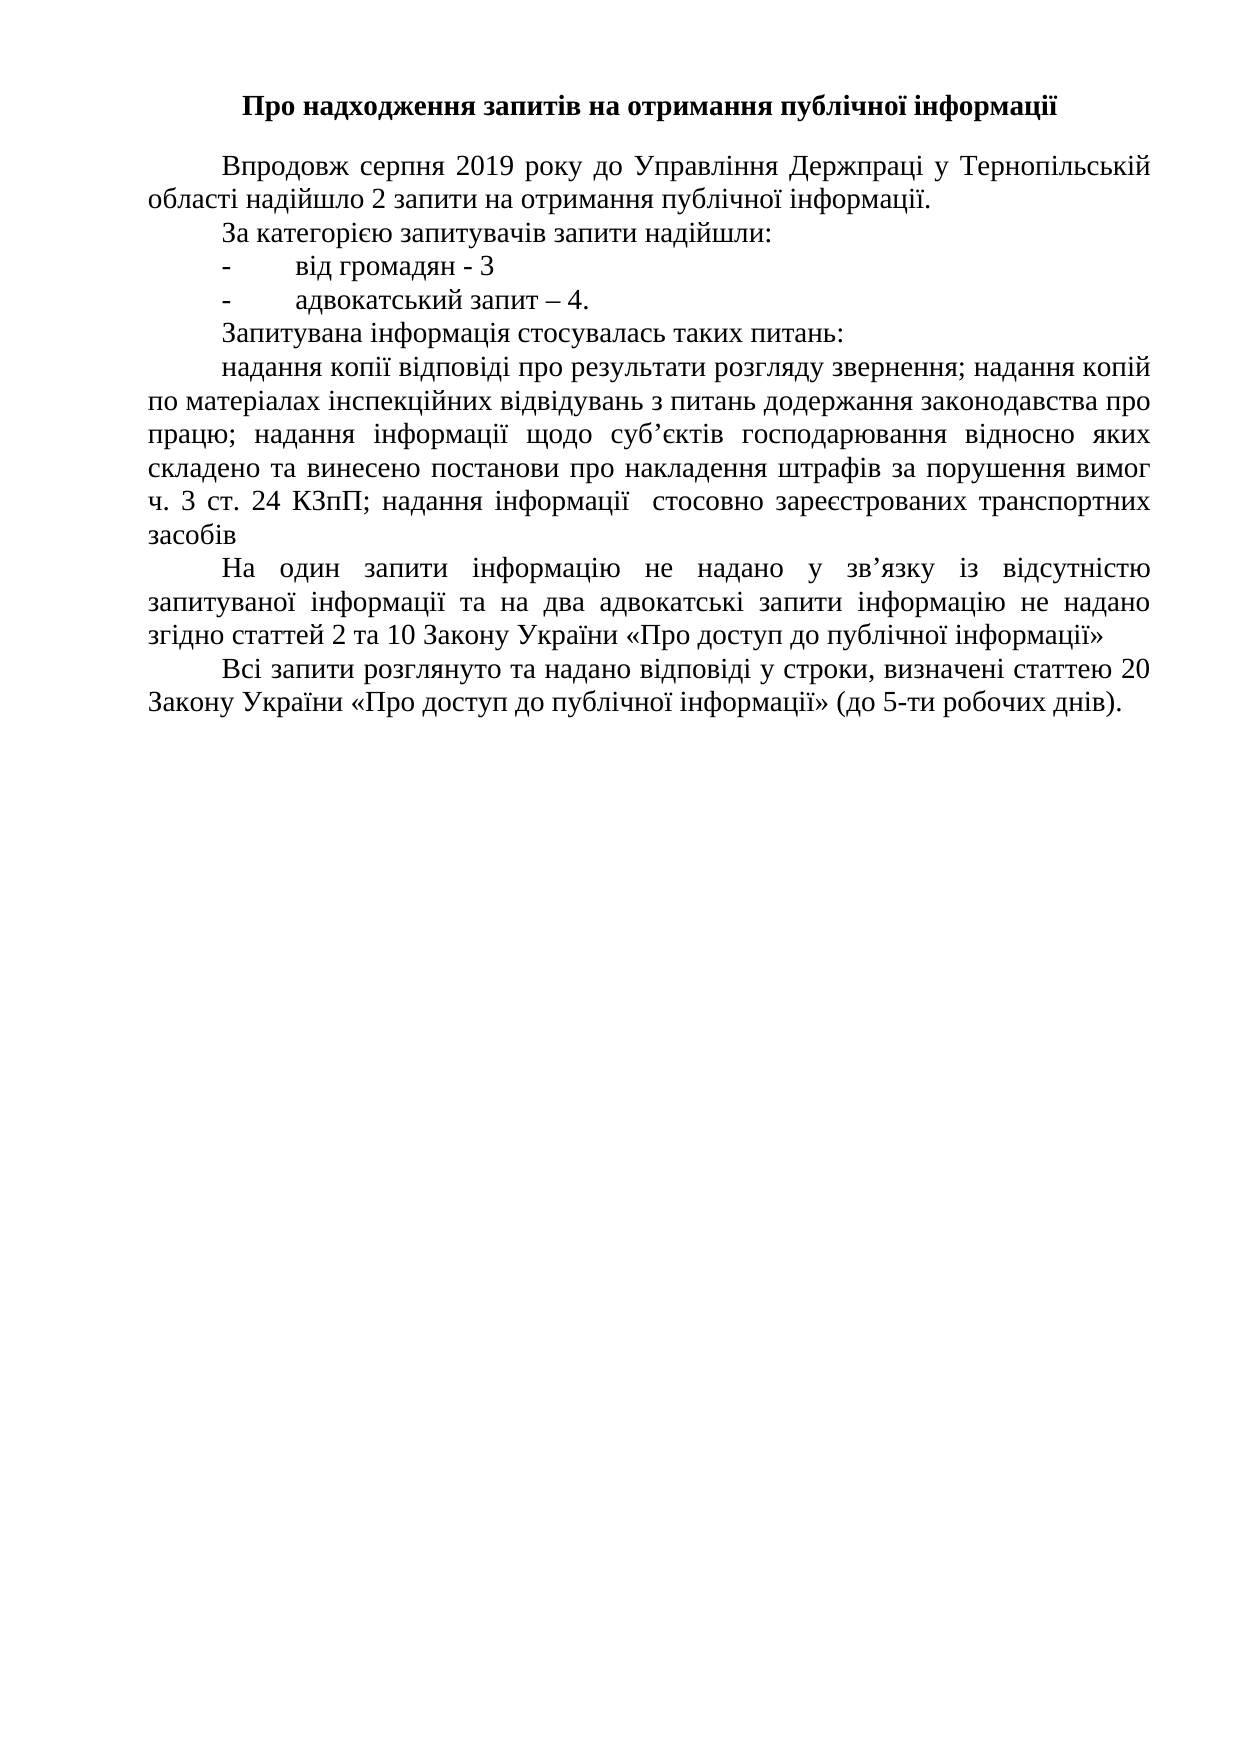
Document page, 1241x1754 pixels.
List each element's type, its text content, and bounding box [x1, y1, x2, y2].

text На один запити інформацію не надано у зв’язку із відсутністю запитуваної інформації та на два адвокатські запити інформацію не надано згідно статтей 2 та 10 Закону України «Про доступ до публічної інформації» [148, 550, 1152, 651]
text Впродовж серпня 2019 року до Управління Держпраці у Тернопільській області надійшло 2 запити на отримання публічної інформації. [148, 148, 1152, 215]
text Всі запити розглянуто та надано відповіді у строки, визначені статтею 20 Закону України «Про доступ до публічної інформації» (до 5-ти робочих днів). [148, 651, 1152, 718]
text надання копії відповіді про результати розгляду звернення; надання копій по матеріалах інспекційних відвідувань з питань додержання законодавства про працю; надання інформації щодо суб’єктів господарювання відносно яких складено та винесено постанови про накладення штрафів за порушення вимог ч. 3 ст. 24 КЗпП; надання інформації стосовно зареєстрованих транспортних засобів [148, 349, 1152, 550]
text Про надходження запитів на отримання публічної інформації [148, 88, 1152, 122]
text Запитувана інформація стосувалась таких питань: [148, 316, 1152, 349]
list від громадян - 3 [148, 248, 1152, 282]
list адвокатський запит – 4. [148, 282, 1152, 316]
text За категорією запитувачів запити надійшли: [148, 215, 1152, 248]
